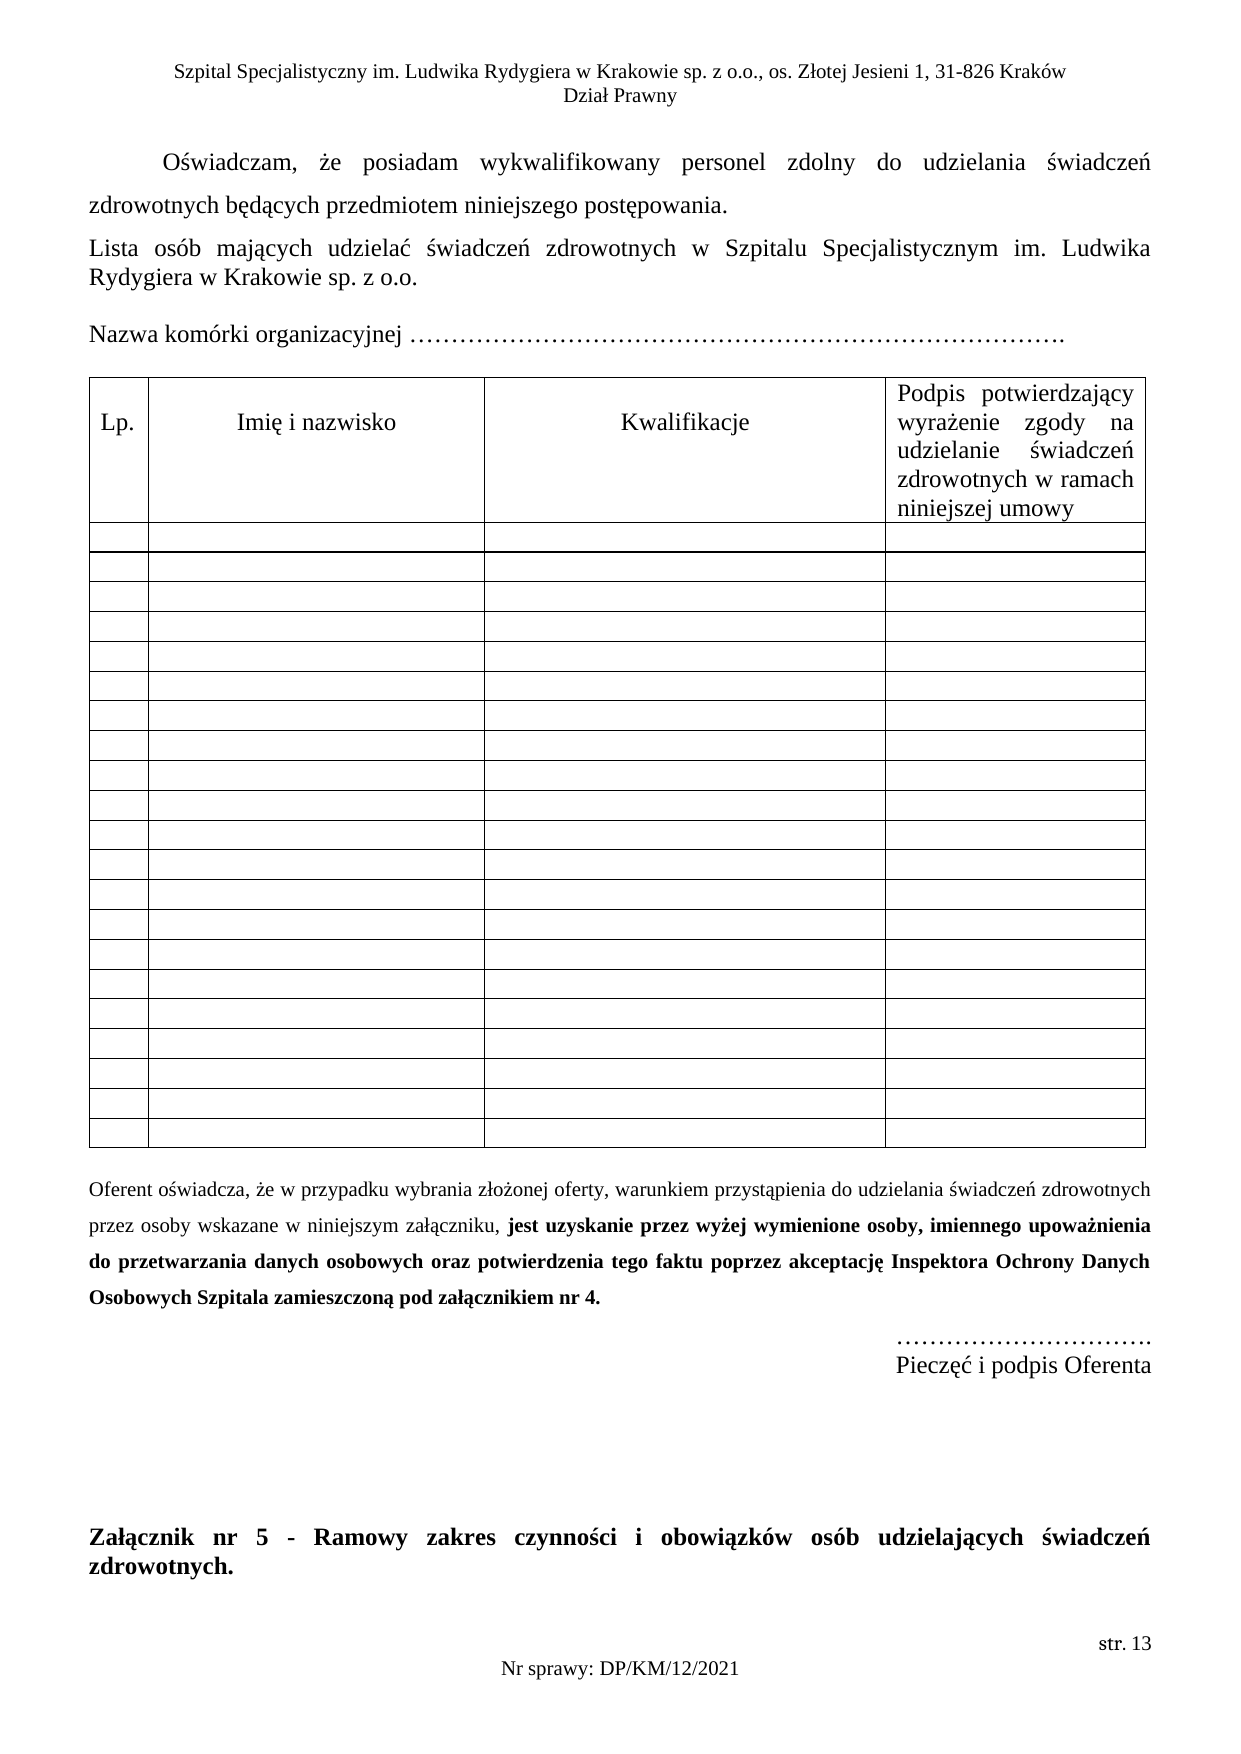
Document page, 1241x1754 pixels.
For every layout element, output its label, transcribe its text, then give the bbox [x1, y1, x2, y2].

table_cell [886, 701, 1145, 730]
table_cell [90, 1029, 148, 1058]
table_cell [90, 553, 148, 581]
table_cell [485, 970, 885, 998]
text Nazwa komórki organizacyjnej ……………………………………………………………………. [89, 319, 1152, 348]
table_cell [149, 940, 484, 968]
table_cell [90, 791, 148, 819]
table_cell [886, 1059, 1145, 1088]
table_cell [485, 672, 885, 700]
table_cell [485, 612, 885, 641]
table_cell [149, 701, 484, 730]
table_cell [886, 821, 1145, 849]
table_cell [90, 612, 148, 641]
text …………………………. [89, 1321, 1152, 1350]
table_cell [886, 523, 1145, 551]
table_cell [149, 553, 484, 581]
table_cell [149, 761, 484, 790]
table_cell [90, 910, 148, 939]
table_cell [886, 761, 1145, 790]
table_cell [485, 1089, 885, 1117]
table_cell [149, 672, 484, 700]
table_cell [90, 850, 148, 879]
table_cell [149, 731, 484, 760]
table_cell [149, 910, 484, 939]
table_cell [886, 1119, 1145, 1147]
table_cell [90, 940, 148, 968]
table_cell [485, 523, 885, 551]
table_cell [90, 1089, 148, 1117]
table_cell [90, 821, 148, 849]
text Oferent oświadcza, że w przypadku wybrania złożonej oferty, warunkiem przystąpienia do udzielania świadczeń zdrowotnych przez osoby wskazane w niniejszym załączniku, jest uzyskanie przez wyżej wymienione osoby, imiennego upoważnienia do przetwarzania danych osobowych oraz potwierdzenia tego faktu poprzez akceptację Inspektora Ochrony Danych Osobowych Szpitala zamieszczoną pod załącznikiem nr 4. [89, 1177, 1152, 1309]
table_cell [149, 523, 484, 551]
table_cell [886, 999, 1145, 1028]
table_cell [886, 582, 1145, 611]
table_cell [485, 1029, 885, 1058]
text Załącznik nr 5 - Ramowy zakres czynności i obowiązków osób udzielających świadczeń zdrowotnych. [89, 1522, 1152, 1580]
table_cell [886, 553, 1145, 581]
table_cell [90, 731, 148, 760]
table_cell [90, 1059, 148, 1088]
table_cell [886, 672, 1145, 700]
table_cell [485, 880, 885, 909]
table_cell [90, 523, 148, 551]
table_cell [485, 940, 885, 968]
table_cell [485, 821, 885, 849]
table_cell [485, 642, 885, 671]
table_cell [886, 612, 1145, 641]
table_cell [886, 731, 1145, 760]
table_cell [90, 970, 148, 998]
table_cell [485, 582, 885, 611]
table_cell [485, 1119, 885, 1147]
text Pieczęć i podpis Oferenta [752, 1350, 1152, 1379]
table_cell [485, 850, 885, 879]
table_cell [149, 970, 484, 998]
table_cell [485, 761, 885, 790]
table_cell [886, 1029, 1145, 1058]
table_cell [886, 910, 1145, 939]
table_cell [485, 553, 885, 581]
table_cell [90, 880, 148, 909]
table_cell [149, 1089, 484, 1117]
table_header Kwalifikacje [485, 378, 885, 522]
table_cell [149, 612, 484, 641]
table_cell [149, 821, 484, 849]
table_header Lp. [90, 378, 148, 522]
table_cell [90, 672, 148, 700]
table_cell [485, 999, 885, 1028]
table_cell [485, 910, 885, 939]
table_cell [149, 880, 484, 909]
table_cell [485, 791, 885, 819]
table_cell [886, 642, 1145, 671]
table_cell [149, 1119, 484, 1147]
table_cell [90, 701, 148, 730]
table_cell [90, 582, 148, 611]
table_cell [90, 642, 148, 671]
table_cell [485, 1059, 885, 1088]
table_header Imię i nazwisko [149, 378, 484, 522]
text Oświadczam, że posiadam wykwalifikowany personel zdolny do udzielania świadczeń zdrowotnych będących przedmiotem niniejszego postępowania. [89, 147, 1152, 219]
table_cell [886, 880, 1145, 909]
table_cell [149, 850, 484, 879]
table_cell [149, 642, 484, 671]
table_cell [149, 1059, 484, 1088]
table_header Podpis potwierdzający wyrażenie zgody na udzielanie świadczeń zdrowotnych w ramach niniejszej umowy [886, 378, 1145, 522]
table_cell [90, 761, 148, 790]
table_cell [485, 731, 885, 760]
table_cell [149, 1029, 484, 1058]
table_cell [886, 791, 1145, 819]
text Lista osób mających udzielać świadczeń zdrowotnych w Szpitalu Specjalistycznym im. Ludwika Rydygiera w Krakowie sp. z o.o. [89, 233, 1152, 291]
table_cell [886, 850, 1145, 879]
table_cell [149, 999, 484, 1028]
table_cell [149, 582, 484, 611]
table_cell [886, 940, 1145, 968]
table_cell [90, 1119, 148, 1147]
table_cell [886, 1089, 1145, 1117]
table_cell [149, 791, 484, 819]
table_cell [485, 701, 885, 730]
table_cell [886, 970, 1145, 998]
table_cell [90, 999, 148, 1028]
